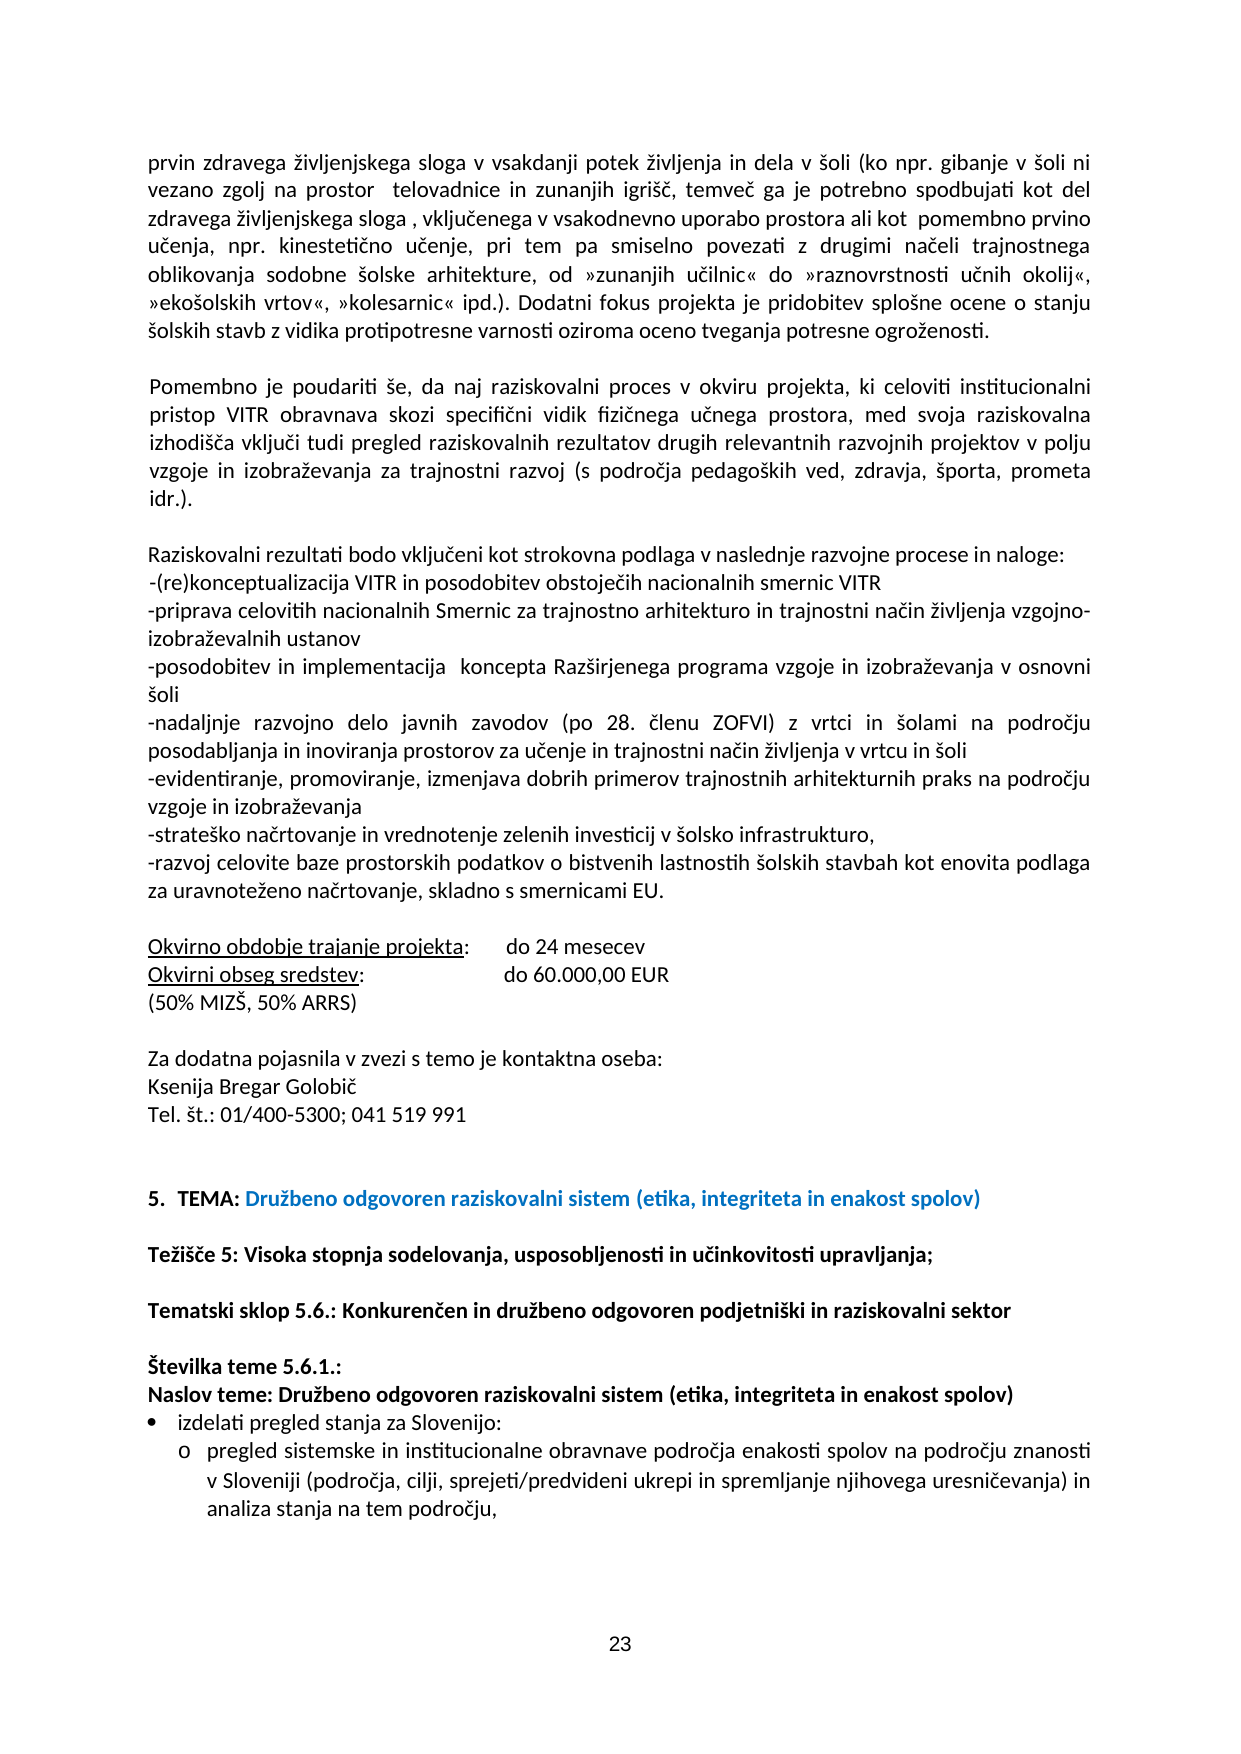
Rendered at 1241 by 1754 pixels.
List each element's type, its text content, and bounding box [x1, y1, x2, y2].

list izdelati pregled stanja za Slovenijo: [148, 1408, 1093, 1437]
list TEMA: Družbeno odgovoren raziskovalni sistem (etika, integriteta in enakost spolov) [148, 1184, 1093, 1212]
text -priprava celovitih nacionalnih Smernic za trajnostno arhitekturo in trajnostni način življenja vzgojno-izobraževalnih ustanov [148, 596, 1093, 652]
text Težišče 5: Visoka stopnja sodelovanja, usposobljenosti in učinkovitosti upravljanja; [148, 1240, 1093, 1268]
text -posodobitev in implementacija koncepta Razširjenega programa vzgoje in izobraževanja v osnovni šoli [148, 652, 1093, 708]
text Raziskovalni rezultati bodo vključeni kot strokovna podlaga v naslednje razvojne procese in naloge: [148, 540, 1093, 568]
text -strateško načrtovanje in vrednotenje zelenih investicij v šolsko infrastrukturo, [148, 820, 1093, 848]
text Okvirno obdobje trajanje projekta: do 24 mesecev [148, 932, 1093, 960]
text -razvoj celovite baze prostorskih podatkov o bistvenih lastnostih šolskih stavbah kot enovita podlaga za uravnoteženo načrtovanje, skladno s smernicami EU. [148, 848, 1093, 904]
text Okvirni obseg sredstev: do 60.000,00 EUR [148, 960, 1093, 988]
text Pomembno je poudariti še, da naj raziskovalni proces v okviru projekta, ki celoviti institucionalni pristop VITR obravnava skozi specifični vidik fizičnega učnega prostora, med svoja raziskovalna izhodišča vključi tudi pregled raziskovalnih rezultatov drugih relevantnih razvojnih projektov v polju vzgoje in izobraževanja za trajnostni razvoj (s področja pedagoških ved, zdravja, športa, prometa idr.). [149, 372, 1093, 512]
text Številka teme 5.6.1.: [148, 1352, 1093, 1381]
text Tel. št.: 01/400-5300; 041 519 991 [148, 1100, 1093, 1128]
text (50% MIZŠ, 50% ARRS) [148, 988, 1093, 1016]
text Za dodatna pojasnila v zvezi s temo je kontaktna oseba: [148, 1044, 1093, 1072]
text Naslov teme: Družbeno odgovoren raziskovalni sistem (etika, integriteta in enakost spolov) [148, 1381, 1093, 1408]
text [148, 148, 1093, 344]
text Tematski sklop 5.6.: Konkurenčen in družbeno odgovoren podjetniški in raziskovalni sektor [148, 1296, 1093, 1324]
text Ksenija Bregar Golobič [148, 1072, 1093, 1100]
text -(re)konceptualizacija VITR in posodobitev obstoječih nacionalnih smernic VITR [149, 568, 1093, 596]
list pregled sistemske in institucionalne obravnave področja enakosti spolov na področju znanosti v Sloveniji (področja, cilji, sprejeti/predvideni ukrepi in spremljanje njihovega uresničevanja) in analiza stanja na tem področju, [177, 1437, 1093, 1522]
text -evidentiranje, promoviranje, izmenjava dobrih primerov trajnostnih arhitekturnih praks na področju vzgoje in izobraževanja [148, 764, 1093, 820]
text -nadaljnje razvojno delo javnih zavodov (po 28. členu ZOFVI) z vrtci in šolami na področju posodabljanja in inoviranja prostorov za učenje in trajnostni način življenja v vrtcu in šoli [148, 708, 1093, 764]
